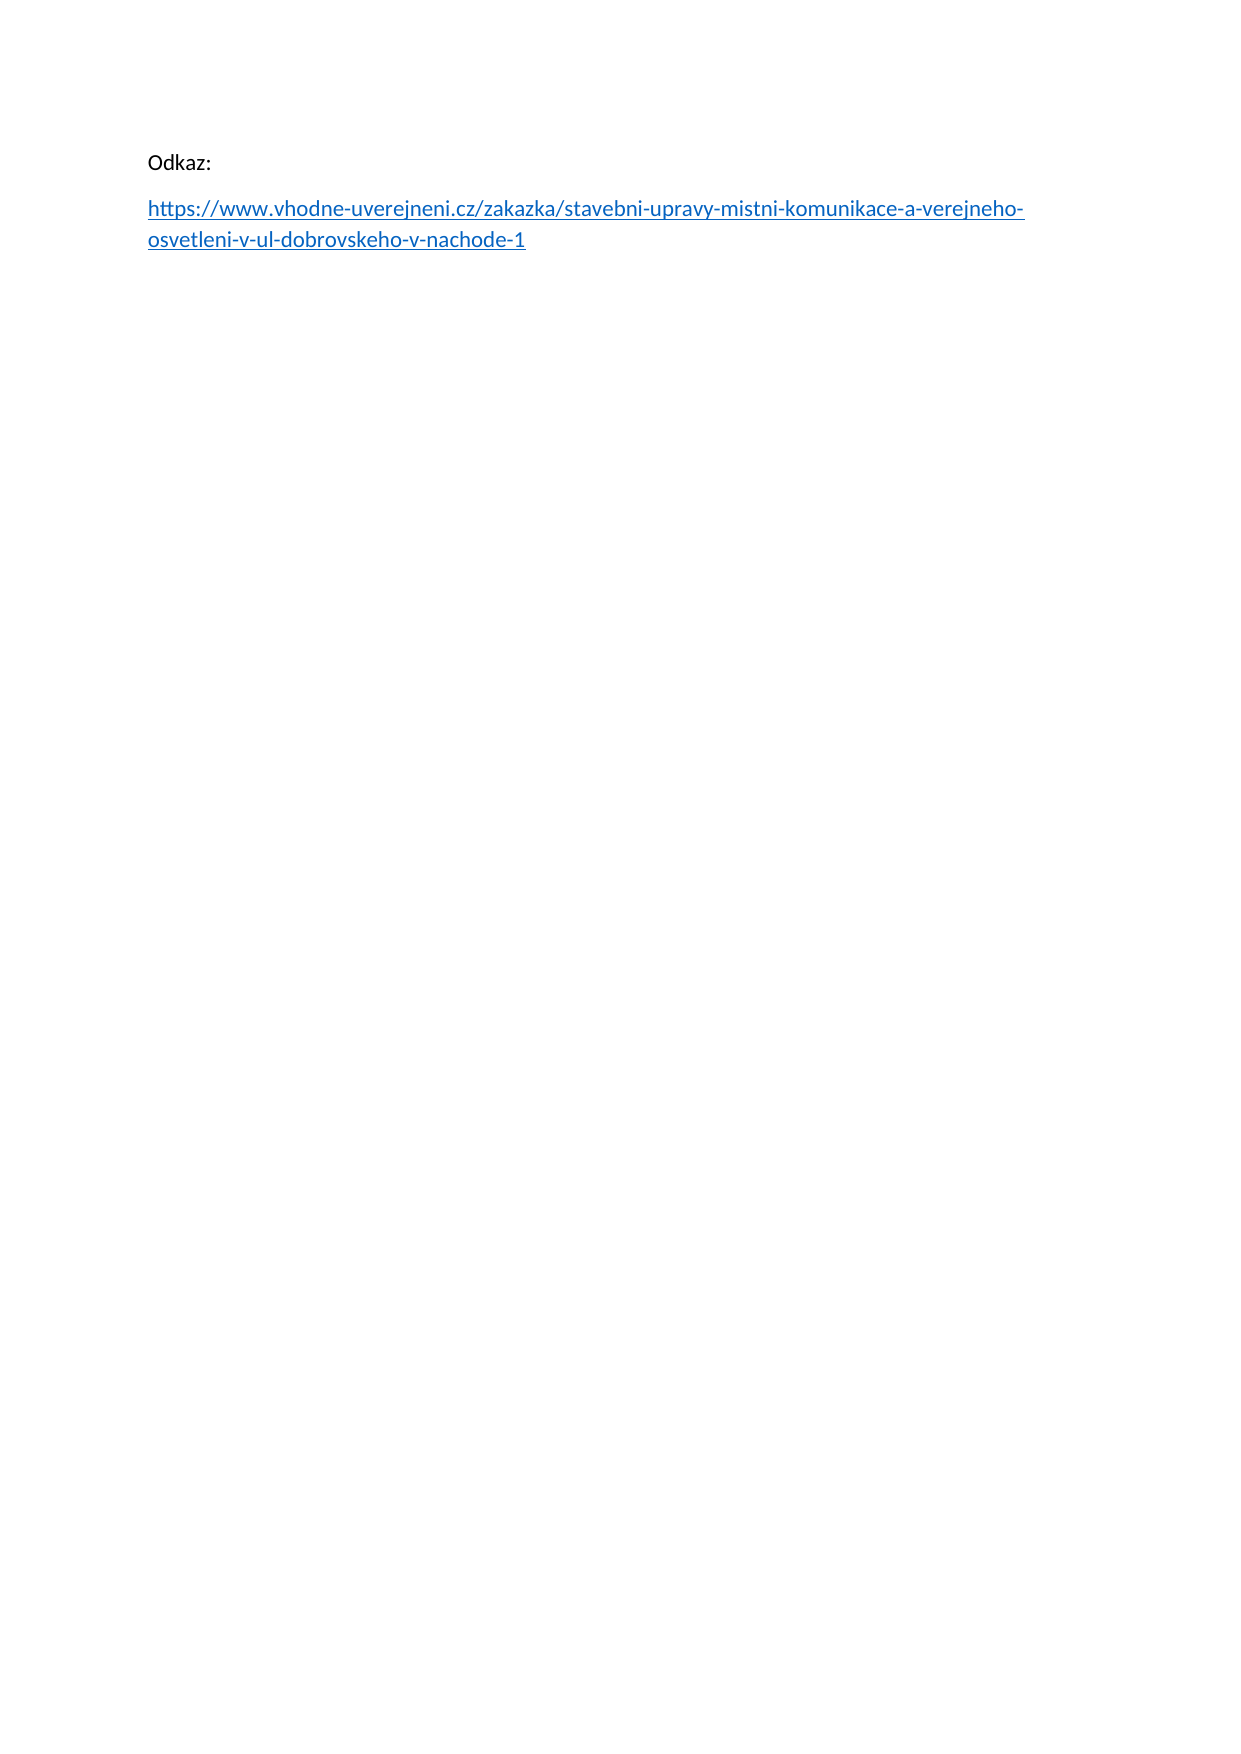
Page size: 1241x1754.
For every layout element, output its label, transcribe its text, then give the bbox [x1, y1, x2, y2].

text Odkaz: [148, 148, 1093, 176]
text https://www.vhodne-uverejneni.cz/zakazka/stavebni-upravy-mistni-komunikace-a-verejneho-osvetleni-v-ul-dobrovskeho-v-nachode-1 [148, 194, 1093, 253]
